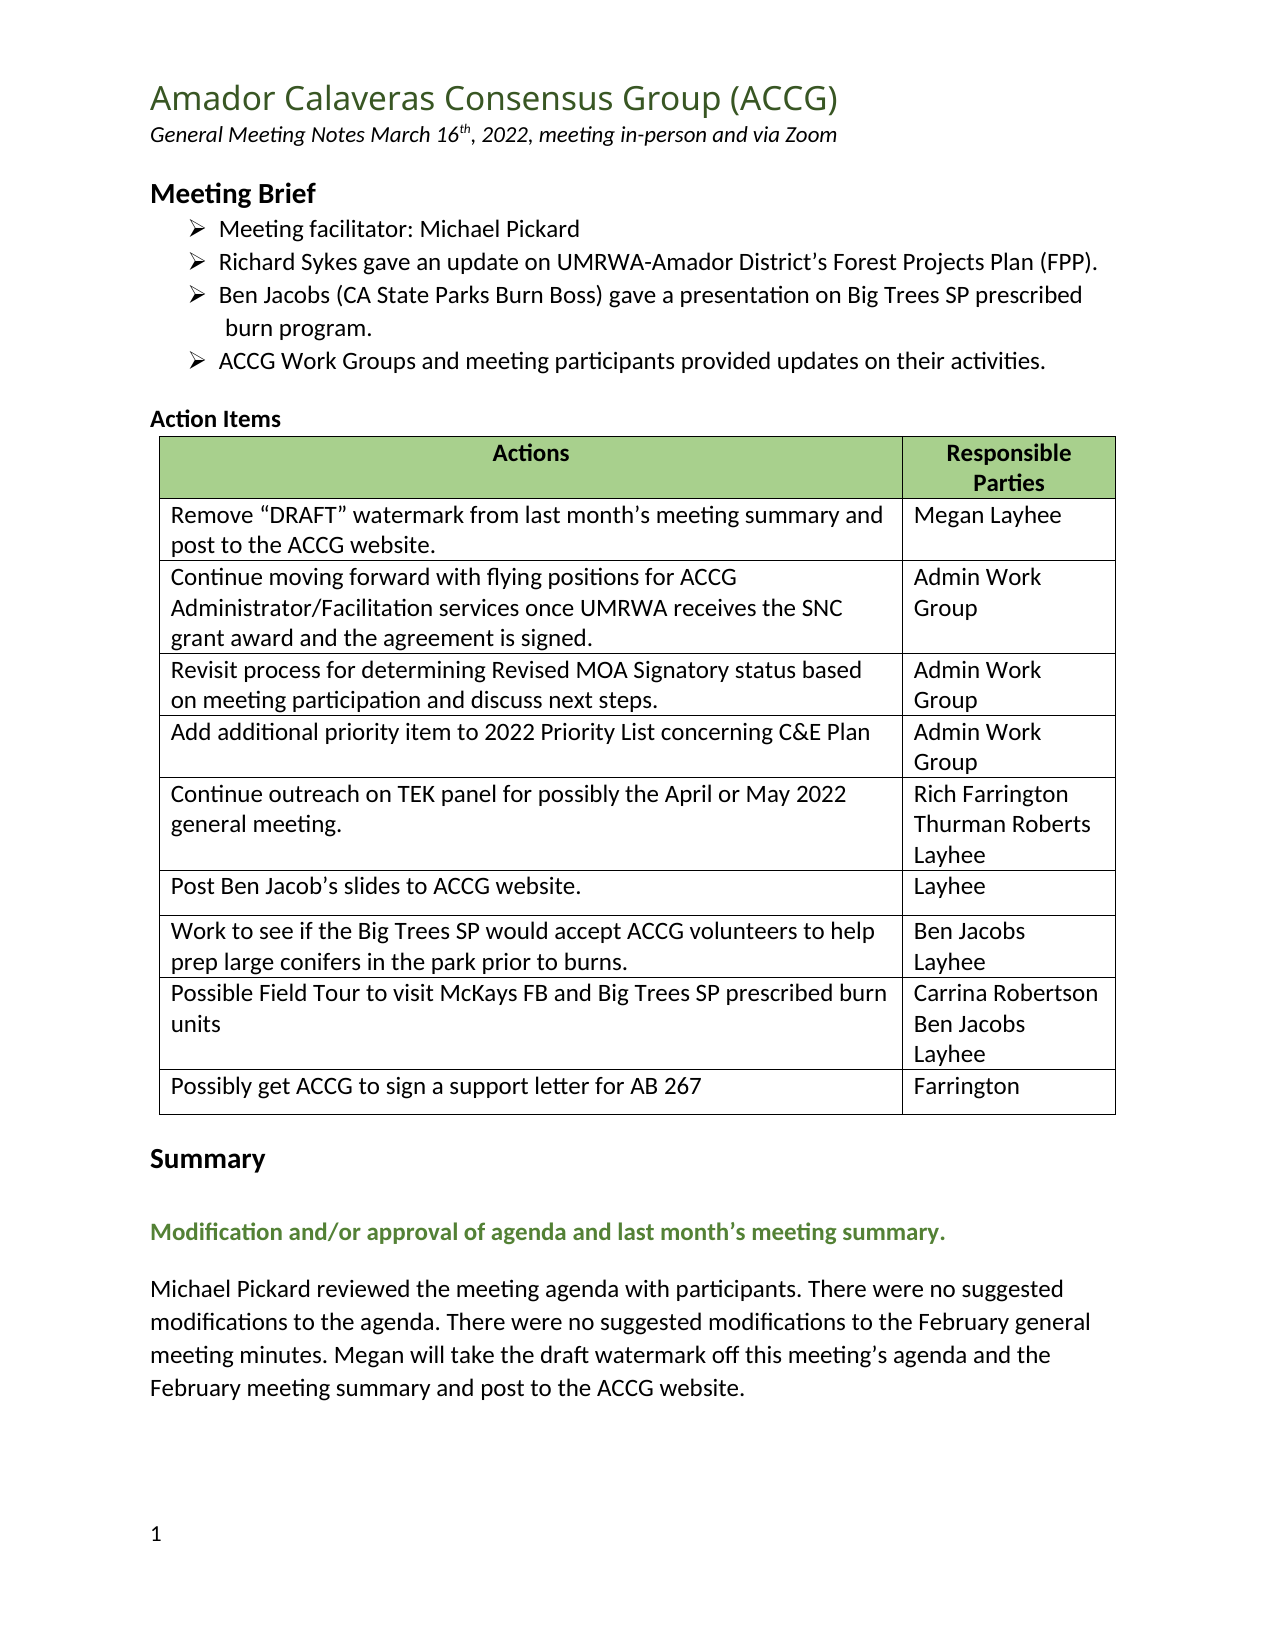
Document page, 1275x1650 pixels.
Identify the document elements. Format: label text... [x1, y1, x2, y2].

list Ben Jacobs (CA State Parks Burn Boss) gave a presentation on Big Trees SP prescribed burn program. [187, 279, 1125, 343]
table_cell Admin Work Group [903, 561, 1115, 653]
table_cell Carrina Robertson Ben Jacobs Layhee [903, 978, 1115, 1069]
table_cell Continue outreach on TEK panel for possibly the April or May 2022 general meeting. [160, 778, 902, 869]
table_cell Revisit process for determining Revised MOA Signatory status based on meeting participation and discuss next steps. [160, 654, 902, 715]
table_cell Work to see if the Big Trees SP would accept ACCG volunteers to help prep large conifers in the park prior to burns. [160, 916, 902, 977]
table_cell Rich Farrington Thurman Roberts Layhee [903, 778, 1115, 869]
table_cell Possibly get ACCG to sign a support letter for AB 267 [160, 1070, 902, 1114]
table_cell Remove “DRAFT” watermark from last month’s meeting summary and post to the ACCG website. [160, 499, 902, 560]
table_cell Post Ben Jacob’s slides to ACCG website. [160, 871, 902, 914]
table_cell Admin Work Group [903, 716, 1115, 777]
table_header Responsible Parties [903, 437, 1115, 498]
subtitle Action Items [150, 403, 1125, 433]
subtitle Meeting Brief [150, 175, 1125, 211]
table_cell Megan Layhee [903, 499, 1115, 560]
table_cell Ben Jacobs Layhee [903, 916, 1115, 977]
table_cell Possible Field Tour to visit McKays FB and Big Trees SP prescribed burn units [160, 978, 902, 1069]
table_cell Layhee [903, 871, 1115, 914]
subtitle Modification and/or approval of agenda and last month’s meeting summary. [150, 1216, 1125, 1246]
list Meeting facilitator: Michael Pickard [187, 213, 1125, 244]
table_cell Farrington [903, 1070, 1115, 1114]
table_cell Admin Work Group [903, 654, 1115, 715]
list Richard Sykes gave an update on UMRWA-Amador District’s Forest Projects Plan (FPP). [187, 246, 1125, 277]
list ACCG Work Groups and meeting participants provided updates on their activities. [187, 345, 1125, 376]
text Michael Pickard reviewed the meeting agenda with participants. There were no suggested modifications to the agenda. There were no suggested modifications to the February general meeting minutes. Megan will take the draft watermark off this meeting’s agenda and the February meeting summary and post to the ACCG website. [150, 1274, 1125, 1403]
table_cell Continue moving forward with flying positions for ACCG Administrator/Facilitation services once UMRWA receives the SNC grant award and the agreement is signed. [160, 561, 902, 653]
subtitle Summary [150, 1140, 1125, 1176]
table_header Actions [160, 437, 902, 498]
table_cell Add additional priority item to 2022 Priority List concerning C&E Plan [160, 716, 902, 777]
